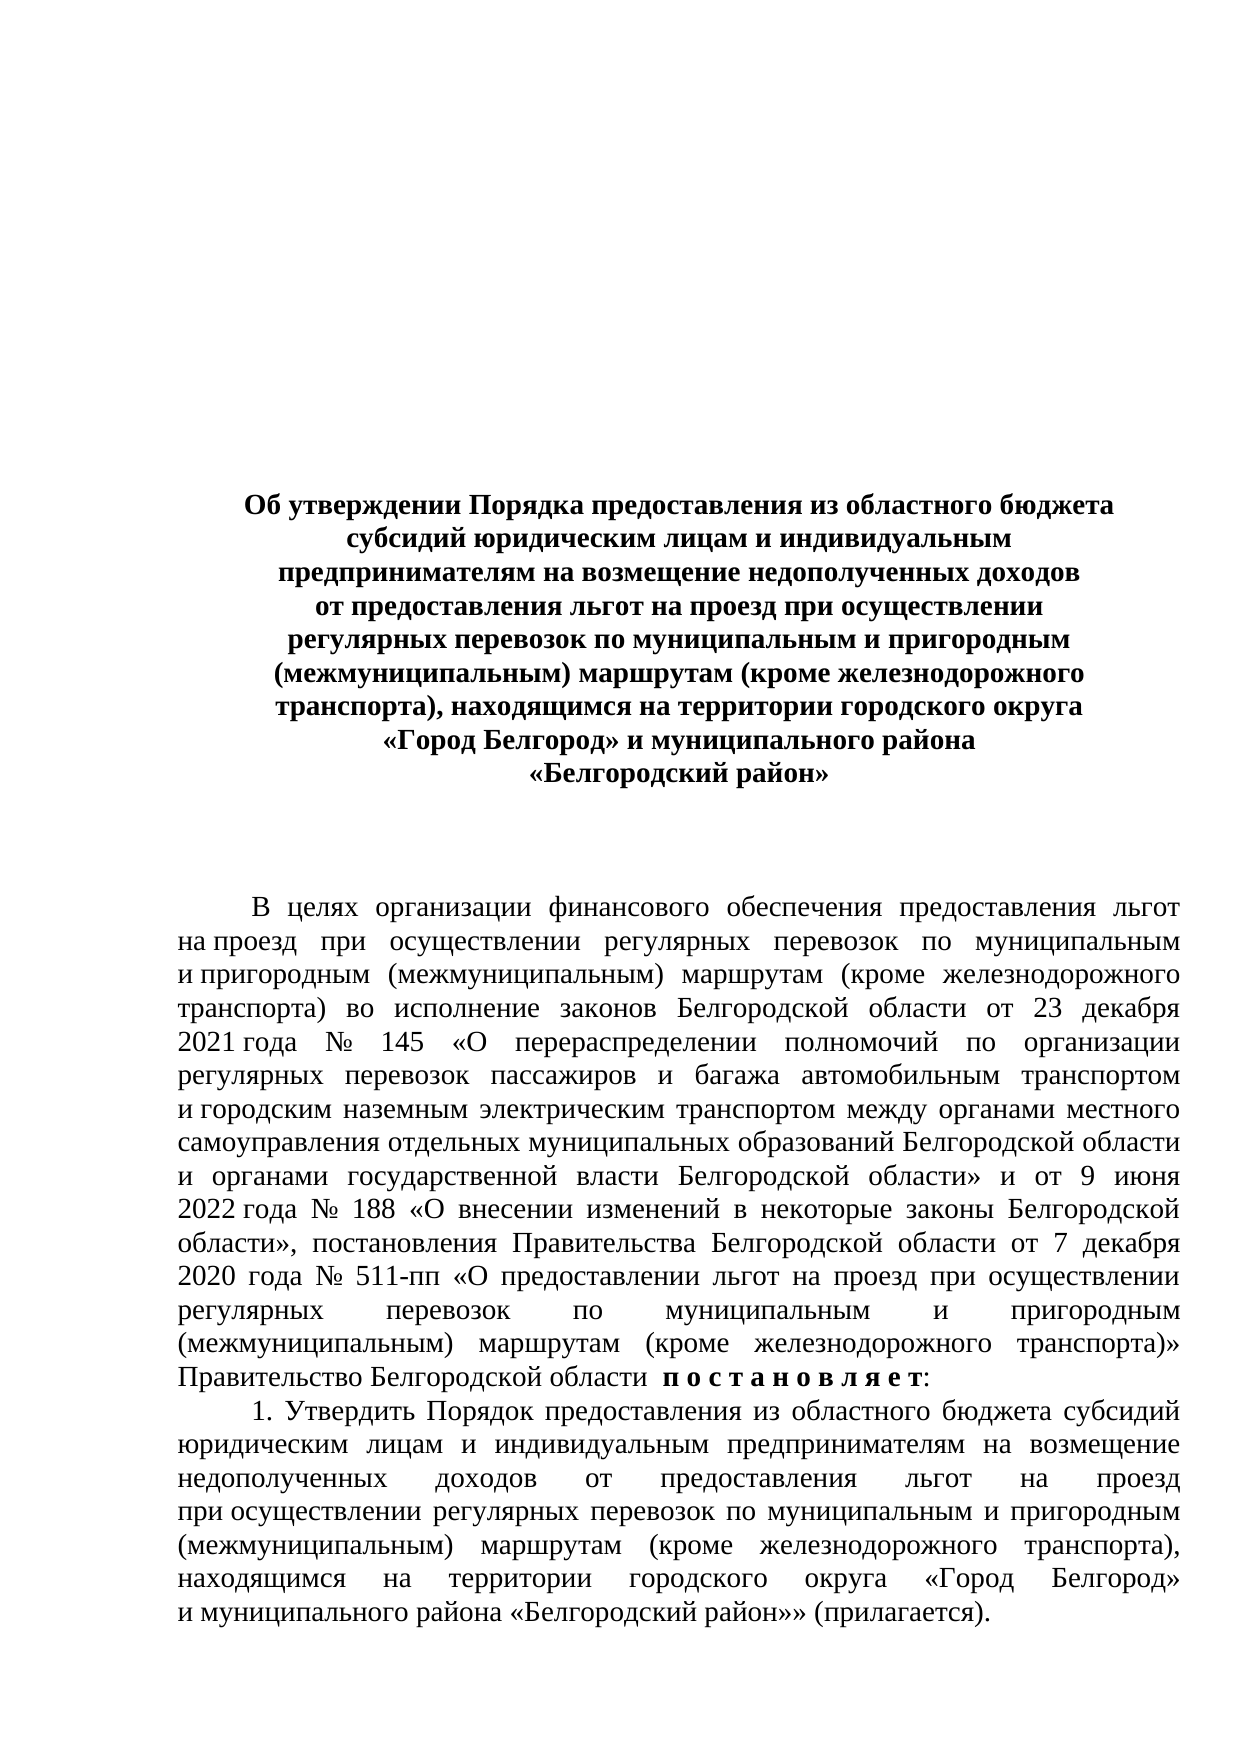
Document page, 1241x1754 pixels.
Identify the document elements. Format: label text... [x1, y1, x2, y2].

text Об утверждении Порядка предоставления из областного бюджета субсидий юридическим лицам и индивидуальным предпринимателям на возмещение недополученных доходов [236, 487, 1122, 588]
text «Белгородский район» [236, 755, 1122, 789]
text от предоставления льгот на проезд при осуществлении регулярных перевозок по муниципальным и пригородным (межмуниципальным) маршрутам (кроме железнодорожного транспорта), находящимся на территории городского округа «Город Белгород» и муниципального района [236, 588, 1122, 755]
text В целях организации финансового обеспечения предоставления льгот на проезд при осуществлении регулярных перевозок по муниципальным и пригородным (межмуниципальным) маршрутам (кроме железнодорожного транспорта) во исполнение законов Белгородской области от 23 декабря 2021 года № 145 «О перераспределении полномочий по организации регулярных перевозок пассажиров и багажа автомобильным транспортом и городским наземным электрическим транспортом между органами местного самоуправления отдельных муниципальных образований Белгородской области и органами государственной власти Белгородской области» и от 9 июня 2022 года № 188 «О внесении изменений в некоторые законы Белгородской области», постановления Правительства Белгородской области от 7 декабря 2020 года № 511-пп «О предоставлении льгот на проезд при осуществлении регулярных перевозок по муниципальным и пригородным (межмуниципальным) маршрутам (кроме железнодорожного транспорта)» Правительство Белгородской области п о с т а н о в л я е т: [177, 889, 1181, 1393]
text 1. Утвердить Порядок предоставления из областного бюджета субсидий юридическим лицам и индивидуальным предпринимателям на возмещение недополученных доходов от предоставления льгот на проезд при осуществлении регулярных перевозок по муниципальным и пригородным (межмуниципальным) маршрутам (кроме железнодорожного транспорта), находящимся на территории городского округа «Город Белгород» и муниципального района «Белгородский район»» (прилагается). [177, 1393, 1181, 1627]
